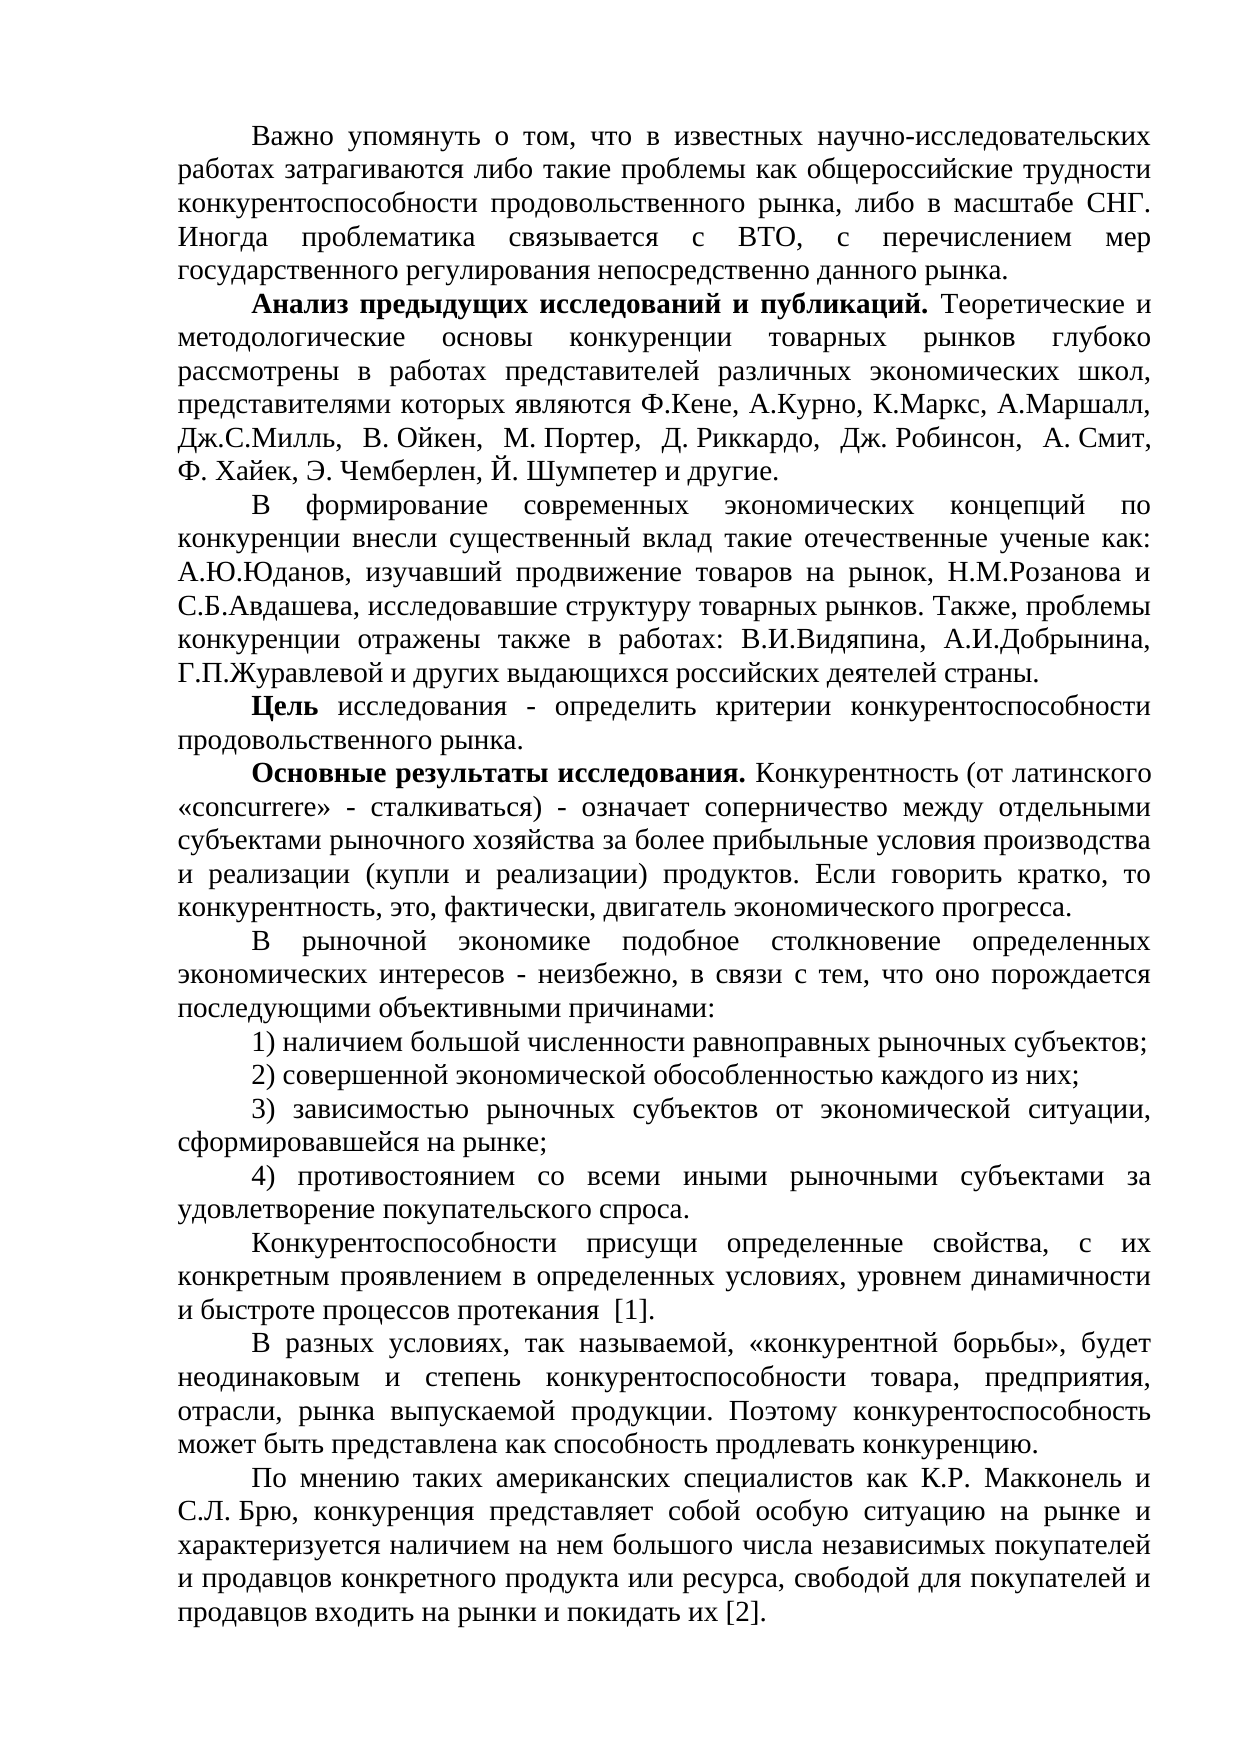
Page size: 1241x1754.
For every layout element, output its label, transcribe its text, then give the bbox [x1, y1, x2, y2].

text Основные результаты исследования. Конкурентность (от латинского «concurrere» - сталкиваться) - означает соперничество между отдельными субъектами рыночного хозяйства за более прибыльные условия производства и реализации (купли и реализации) продуктов. Если говорить кратко, то конкурентность, это, фактически, двигатель экономического прогресса. [177, 755, 1152, 923]
text 3) зависимостью рыночных субъектов от экономической ситуации, сформировавшейся на рынке; [177, 1091, 1152, 1158]
text Важно упомянуть о том, что в известных научно-исследовательских работах затрагиваются либо такие проблемы как общероссийские трудности конкурентоспособности продовольственного рынка, либо в масштабе СНГ. Иногда проблематика связывается с ВТО, с перечислением мер государственного регулирования непосредственно данного рынка. [177, 118, 1152, 286]
text Цель исследования - определить критерии конкурентоспособности продовольственного рынка. [177, 688, 1152, 755]
text Конкурентоспособности присущи определенные свойства, с их конкретным проявлением в определенных условиях, уровнем динамичности и быстроте процессов протекания [1]. [177, 1225, 1152, 1326]
text По мнению таких американских специалистов как К.Р. Макконель и С.Л. Брю, конкуренция представляет собой особую ситуацию на рынке и характеризуется наличием на нем большого числа независимых покупателей и продавцов конкретного продукта или ресурса, свободой для покупателей и продавцов входить на рынки и покидать их [2]. [177, 1460, 1152, 1627]
text Анализ предыдущих исследований и публикаций. Теоретические и методологические основы конкуренции товарных рынков глубоко рассмотрены в работах представителей различных экономических школ, представителями которых являются Ф.Кене, А.Курно, К.Маркс, А.Маршалл, Дж.С.Милль, В. Ойкен, М. Портер, Д. Риккардо, Дж. Робинсон, А. Смит, Ф. Хайек, Э. Чемберлен, Й. Шумпетер и другие. [177, 286, 1152, 487]
text В формирование современных экономических концепций по конкуренции внесли существенный вклад такие отечественные ученые как: А.Ю.Юданов, изучавший продвижение товаров на рынок, Н.М.Розанова и С.Б.Авдашева, исследовавшие структуру товарных рынков. Также, проблемы конкуренции отражены также в работах: B.И.Видяпина, А.И.Добрынина, Г.П.Журавлевой и других выдающихся российских деятелей страны. [177, 487, 1152, 688]
text 4) противостоянием со всеми иными рыночными субъектами за удовлетворение покупательского спроса. [177, 1158, 1152, 1225]
text 1) наличием большой численности равноправных рыночных субъектов; [177, 1024, 1152, 1057]
text В рыночной экономике подобное столкновение определенных экономических интересов - неизбежно, в связи с тем, что оно порождается последующими объективными причинами: [177, 923, 1152, 1024]
text 2) совершенной экономической обособленностью каждого из них; [177, 1057, 1152, 1091]
text В разных условиях, так называемой, «конкурентной борьбы», будет неодинаковым и степень конкурентоспособности товара, предприятия, отрасли, рынка выпускаемой продукции. Поэтому конкурентоспособность может быть представлена как способность продлевать конкуренцию. [177, 1326, 1152, 1460]
